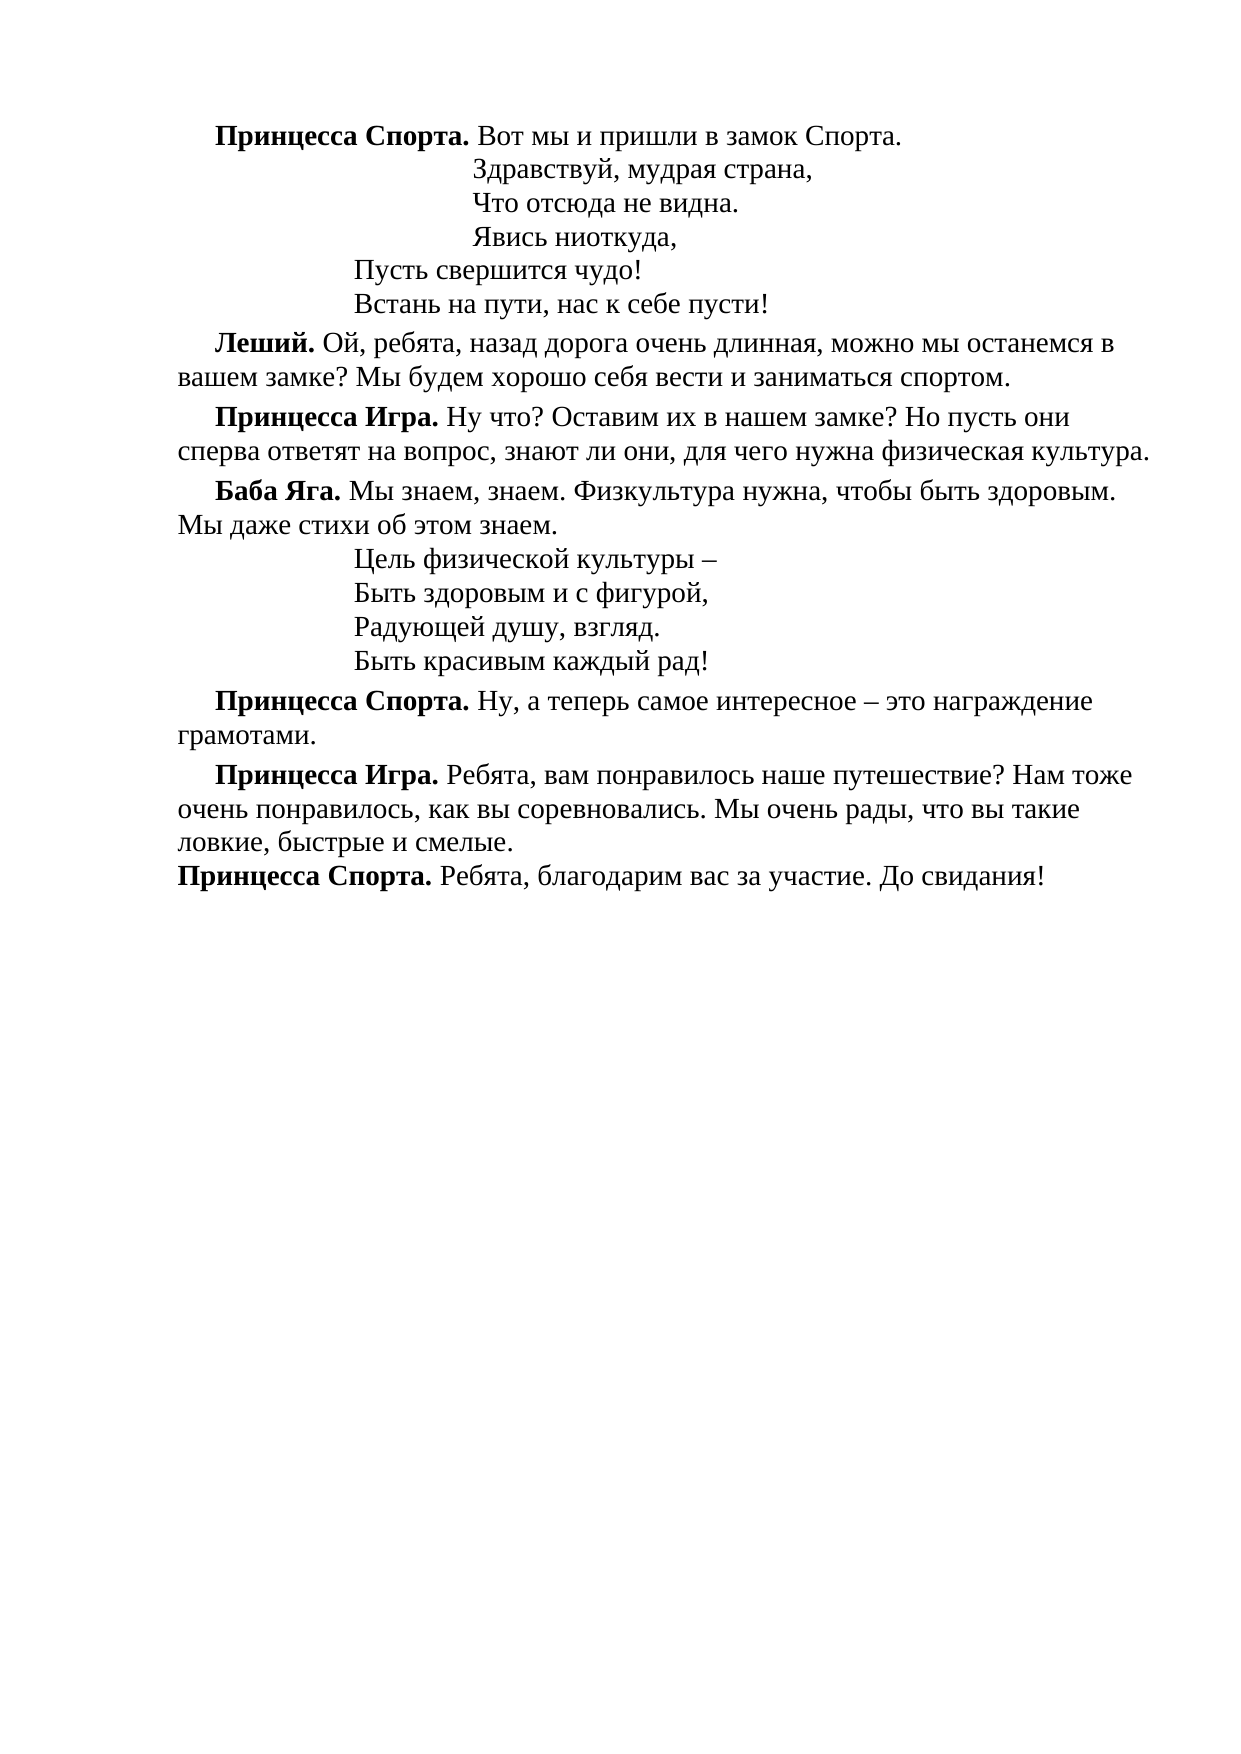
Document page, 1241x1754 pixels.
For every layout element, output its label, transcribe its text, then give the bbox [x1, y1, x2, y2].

text Принцесса Игра. Ну что? Оставим их в нашем замке? Но пусть они сперва ответят на вопрос, знают ли они, для чего нужна физическая культура. [177, 399, 1152, 467]
text Быть здоровым и с фигурой, [177, 575, 1152, 609]
text Здравствуй, мудрая страна, [177, 152, 1152, 185]
text Пусть свершится чудо! [177, 252, 1152, 286]
text Цель физической культуры – [177, 541, 1152, 575]
text Явись ниоткуда, [177, 219, 1152, 252]
text Радующей душу, взгляд. [177, 609, 1152, 642]
text Баба Яга. Мы знаем, знаем. Физкультура нужна, чтобы быть здоровым. Мы даже стихи об этом знаем. [177, 473, 1152, 541]
text Встань на пути, нас к себе пусти! [177, 286, 1152, 319]
text Принцесса Спорта. Вот мы и пришли в замок Спорта. [177, 118, 1152, 152]
text Принцесса Игра. Ребята, вам понравилось наше путешествие? Нам тоже очень понравилось, как вы соревновались. Мы очень рады, что вы такие ловкие, быстрые и смелые. [177, 757, 1152, 858]
text Принцесса Спорта. Ребята, благодарим вас за участие. До свидания! [177, 858, 1152, 892]
text Быть красивым каждый рад! [177, 643, 1152, 676]
text Принцесса Спорта. Ну, а теперь самое интересное – это награждение грамотами. [177, 683, 1152, 750]
text Что отсюда не видна. [177, 185, 1152, 219]
text Леший. Ой, ребята, назад дорога очень длинная, можно мы останемся в вашем замке? Мы будем хорошо себя вести и заниматься спортом. [177, 326, 1152, 393]
